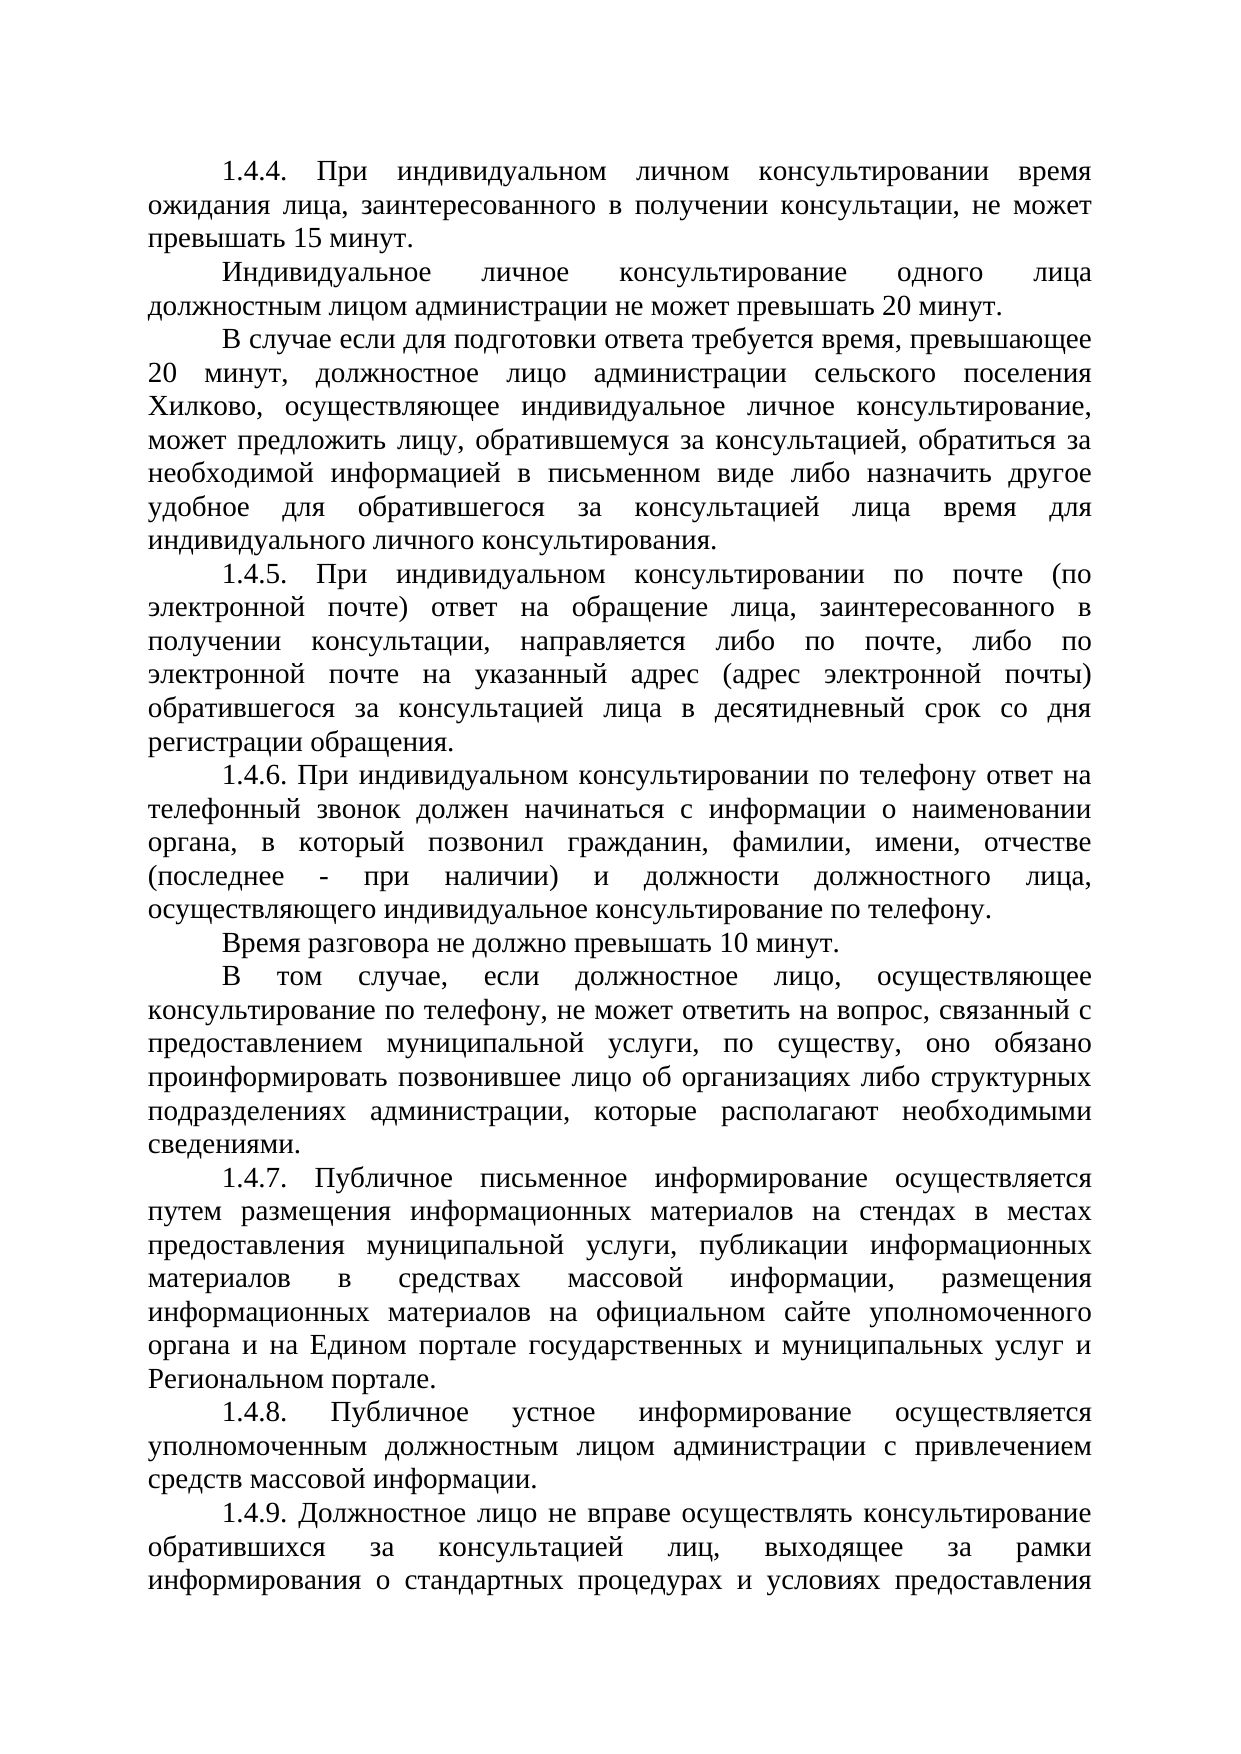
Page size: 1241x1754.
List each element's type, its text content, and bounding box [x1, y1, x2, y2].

text В случае если для подготовки ответа требуется время, превышающее 20 минут, должностное лицо администрации сельского поселения Хилково, осуществляющее индивидуальное личное консультирование, может предложить лицу, обратившемуся за консультацией, обратиться за необходимой информацией в письменном виде либо назначить другое удобное для обратившегося за консультацией лица время для индивидуального личного консультирования. [148, 321, 1092, 556]
text 1.4.6. При индивидуальном консультировании по телефону ответ на телефонный звонок должен начинаться с информации о наименовании органа, в который позвонил гражданин, фамилии, имени, отчестве (последнее - при наличии) и должности должностного лица, осуществляющего индивидуальное консультирование по телефону. [148, 757, 1092, 925]
text Время разговора не должно превышать 10 минут. [148, 925, 1092, 958]
text В том случае, если должностное лицо, осуществляющее консультирование по телефону, не может ответить на вопрос, связанный с предоставлением муниципальной услуги, по существу, оно обязано проинформировать позвонившее лицо об организациях либо структурных подразделениях администрации, которые располагают необходимыми сведениями. [148, 958, 1092, 1160]
text 1.4.4. При индивидуальном личном консультировании время ожидания лица, заинтересованного в получении консультации, не может превышать 15 минут. [148, 153, 1092, 254]
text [148, 1495, 1092, 1596]
text 1.4.8. Публичное устное информирование осуществляется уполномоченным должностным лицом администрации с привлечением средств массовой информации. [148, 1394, 1092, 1495]
text Индивидуальное личное консультирование одного лица должностным лицом администрации не может превышать 20 минут. [148, 254, 1092, 321]
text 1.4.7. Публичное письменное информирование осуществляется путем размещения информационных материалов на стендах в местах предоставления муниципальной услуги, публикации информационных материалов в средствах массовой информации, размещения информационных материалов на официальном сайте уполномоченного органа и на Едином портале государственных и муниципальных услуг и Региональном портале. [148, 1160, 1092, 1394]
text 1.4.5. При индивидуальном консультировании по почте (по электронной почте) ответ на обращение лица, заинтересованного в получении консультации, направляется либо по почте, либо по электронной почте на указанный адрес (адрес электронной почты) обратившегося за консультацией лица в десятидневный срок со дня регистрации обращения. [148, 556, 1092, 757]
